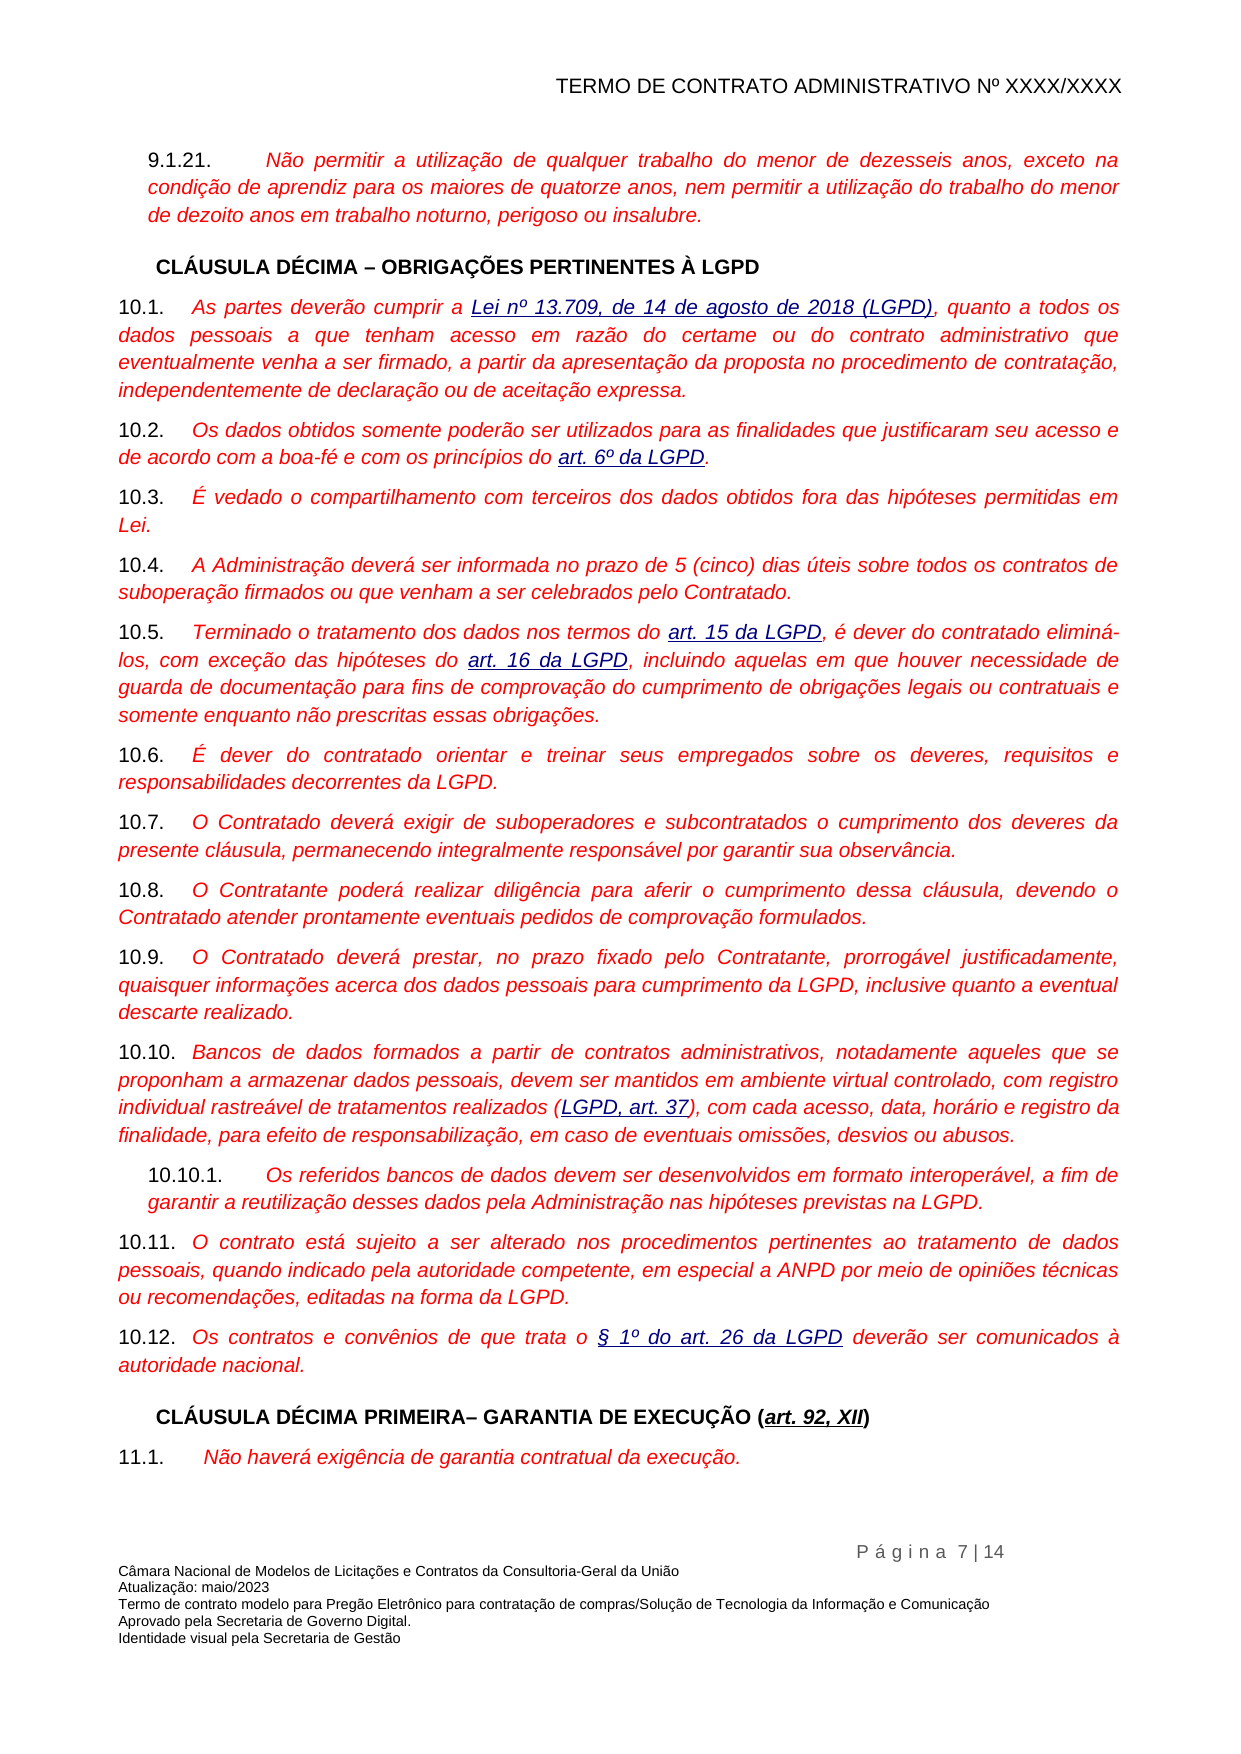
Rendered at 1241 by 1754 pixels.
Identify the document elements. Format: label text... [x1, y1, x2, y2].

text A Administração deverá ser informada no prazo de 5 (cinco) dias úteis sobre todos os contratos de suboperação firmados ou que venham a ser celebrados pelo Contratado. [118, 553, 1122, 604]
text Terminado o tratamento dos dados nos termos do art. 15 da LGPD, é dever do contratado eliminá-los, com exceção das hipóteses do art. 16 da LGPD, incluindo aquelas em que houver necessidade de guarda de documentação para fins de comprovação do cumprimento de obrigações legais ou contratuais e somente enquanto não prescritas essas obrigações. [118, 620, 1122, 727]
text As partes deverão cumprir a Lei nº 13.709, de 14 de agosto de 2018 (LGPD), quanto a todos os dados pessoais a que tenham acesso em razão do certame ou do contrato administrativo que eventualmente venha a ser firmado, a partir da apresentação da proposta no procedimento de contratação, independentemente de declaração ou de aceitação expressa. [118, 295, 1122, 402]
text Os dados obtidos somente poderão ser utilizados para as finalidades que justificaram seu acesso e de acordo com a boa-fé e com os princípios do art. 6º da LGPD. [118, 418, 1122, 469]
text O contrato está sujeito a ser alterado nos procedimentos pertinentes ao tratamento de dados pessoais, quando indicado pela autoridade competente, em especial a ANPD por meio de opiniões técnicas ou recomendações, editadas na forma da LGPD. [118, 1230, 1122, 1309]
text É dever do contratado orientar e treinar seus empregados sobre os deveres, requisitos e responsabilidades decorrentes da LGPD. [118, 743, 1122, 794]
text Não permitir a utilização de qualquer trabalho do menor de dezesseis anos, exceto na condição de aprendiz para os maiores de quatorze anos, nem permitir a utilização do trabalho do menor de dezoito anos em trabalho noturno, perigoso ou insalubre. [148, 148, 1122, 227]
text CLÁUSULA DÉCIMA – OBRIGAÇÕES PERTINENTES À LGPD [118, 255, 1122, 279]
text O Contratado deverá prestar, no prazo fixado pelo Contratante, prorrogável justificadamente, quaisquer informações acerca dos dados pessoais para cumprimento da LGPD, inclusive quanto a eventual descarte realizado. [118, 945, 1122, 1024]
text CLÁUSULA DÉCIMA PRIMEIRA– GARANTIA DE EXECUÇÃO (art. 92, XII) [118, 1405, 1122, 1429]
text Bancos de dados formados a partir de contratos administrativos, notadamente aqueles que se proponham a armazenar dados pessoais, devem ser mantidos em ambiente virtual controlado, com registro individual rastreável de tratamentos realizados (LGPD, art. 37), com cada acesso, data, horário e registro da finalidade, para efeito de responsabilização, em caso de eventuais omissões, desvios ou abusos. [118, 1040, 1122, 1147]
text Os referidos bancos de dados devem ser desenvolvidos em formato interoperável, a fim de garantir a reutilização desses dados pela Administração nas hipóteses previstas na LGPD. [148, 1163, 1122, 1214]
text Não haverá exigência de garantia contratual da execução. [118, 1445, 1122, 1469]
text O Contratado deverá exigir de suboperadores e subcontratados o cumprimento dos deveres da presente cláusula, permanecendo integralmente responsável por garantir sua observância. [118, 810, 1122, 862]
text O Contratante poderá realizar diligência para aferir o cumprimento dessa cláusula, devendo o Contratado atender prontamente eventuais pedidos de comprovação formulados. [118, 878, 1122, 929]
text É vedado o compartilhamento com terceiros dos dados obtidos fora das hipóteses permitidas em Lei. [118, 485, 1122, 537]
text Os contratos e convênios de que trata o § 1º do art. 26 da LGPD deverão ser comunicados à autoridade nacional. [118, 1325, 1122, 1377]
